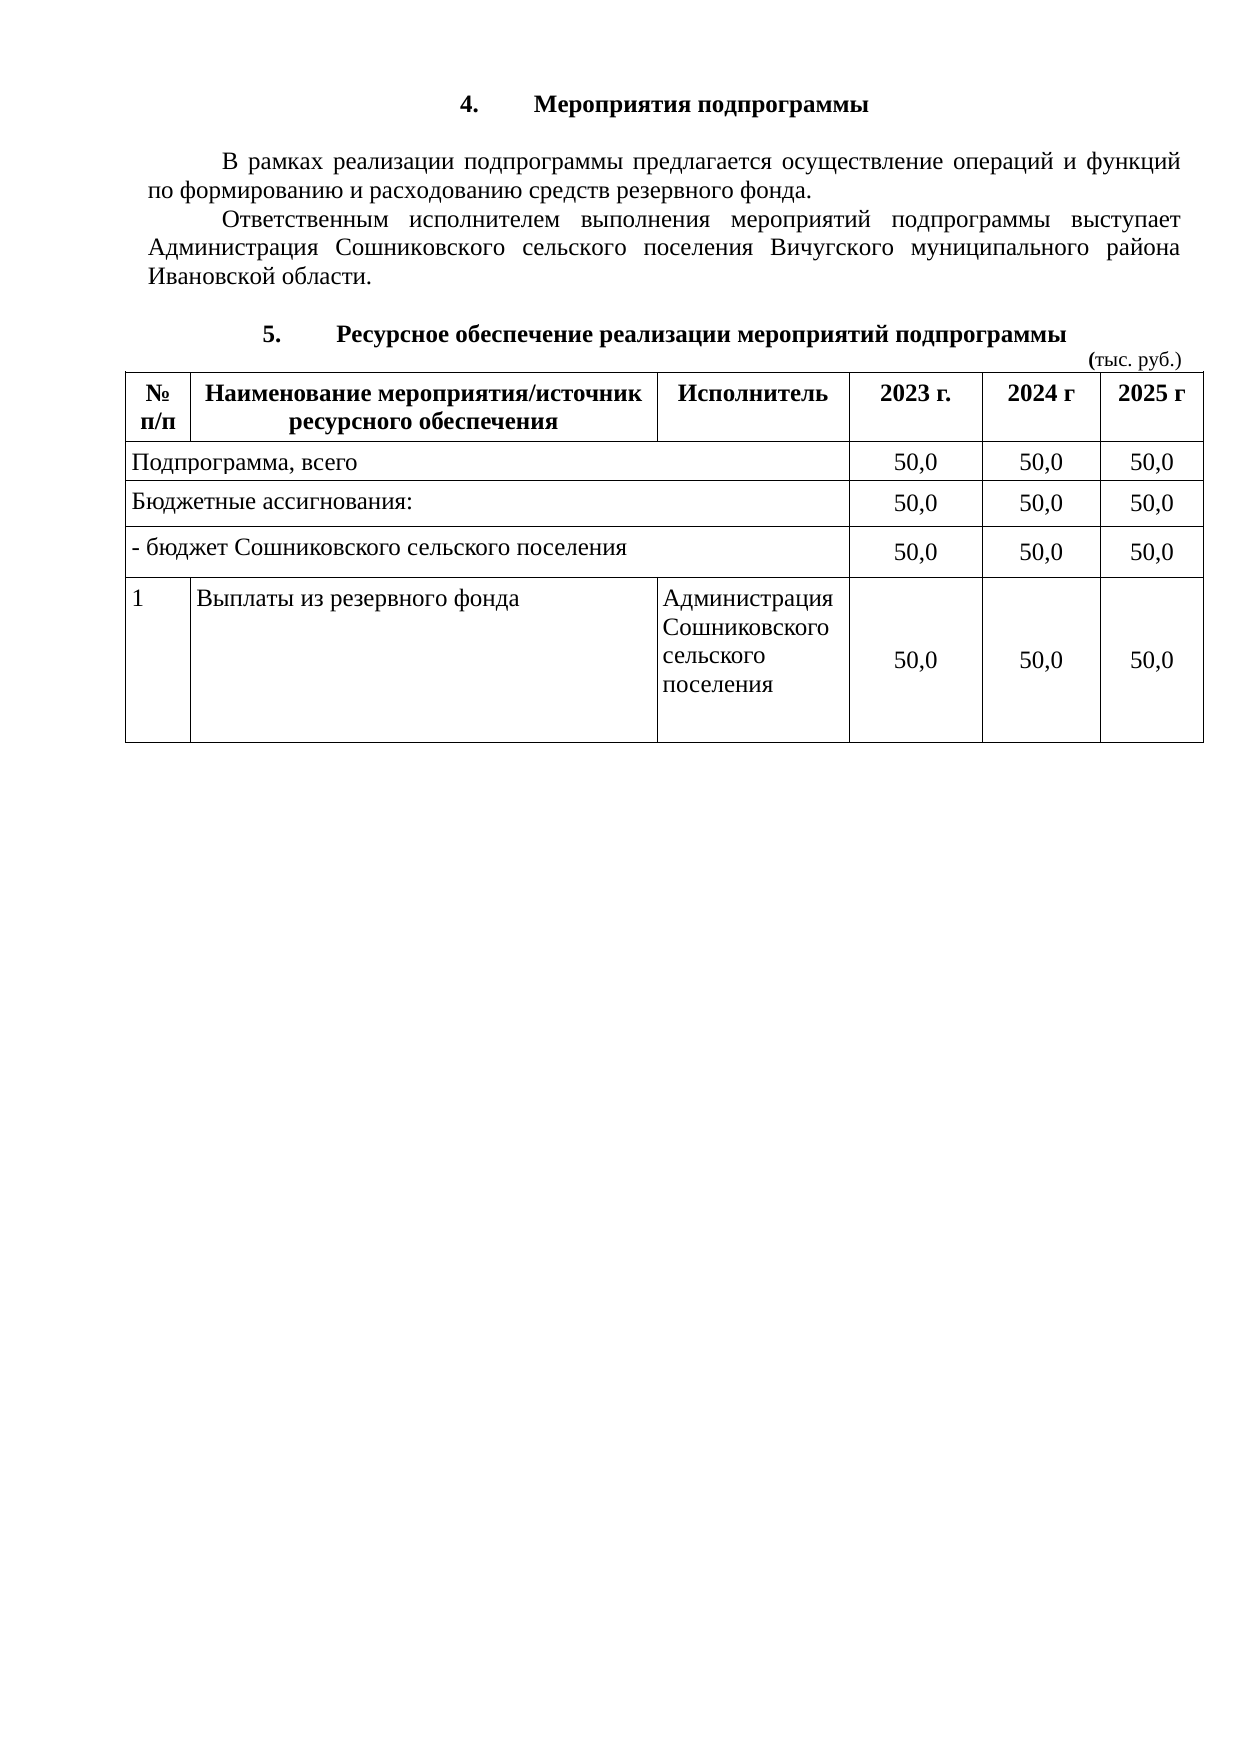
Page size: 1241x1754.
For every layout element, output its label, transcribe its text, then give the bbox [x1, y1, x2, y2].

table_cell 50,0 [983, 442, 1100, 480]
table_cell Выплаты из резервного фонда [191, 578, 657, 742]
table_cell 50,0 [1101, 481, 1203, 526]
table_cell 50,0 [1101, 527, 1203, 577]
table_cell 50,0 [1101, 578, 1203, 742]
table_header 2025 г [1101, 373, 1203, 441]
table_cell 1 [126, 578, 190, 742]
table_cell Администрация Сошниковского сельского поселения [658, 578, 849, 742]
table_cell 50,0 [983, 481, 1100, 526]
table_cell 50,0 [850, 527, 982, 577]
text 4. Мероприятия подпрограммы [148, 89, 1181, 117]
table_cell - бюджет Сошниковского сельского поселения [126, 527, 849, 577]
table_cell 50,0 [1101, 442, 1203, 480]
table_cell Подпрограмма, всего [126, 442, 849, 480]
table_cell Бюджетные ассигнования: [126, 481, 849, 526]
table_header 2024 г [983, 373, 1100, 441]
text 5. Ресурсное обеспечение реализации мероприятий подпрограммы [148, 319, 1181, 347]
table_cell 50,0 [983, 527, 1100, 577]
text (тыс. руб.) [148, 347, 1181, 371]
text Ответственным исполнителем выполнения мероприятий подпрограммы выступает Администрация Сошниковского сельского поселения Вичугского муниципального района Ивановской области. [148, 204, 1181, 290]
table_cell 50,0 [850, 481, 982, 526]
table_cell 50,0 [850, 578, 982, 742]
table_header № п/п [126, 373, 190, 441]
table_header Наименование мероприятия/источник ресурсного обеспечения [191, 373, 657, 441]
table_cell 50,0 [850, 442, 982, 480]
text В рамках реализации подпрограммы предлагается осуществление операций и функций по формированию и расходованию средств резервного фонда. [148, 146, 1181, 204]
table_cell 50,0 [983, 578, 1100, 742]
table_header 2023 г. [850, 373, 982, 441]
table_header Исполнитель [658, 373, 849, 441]
